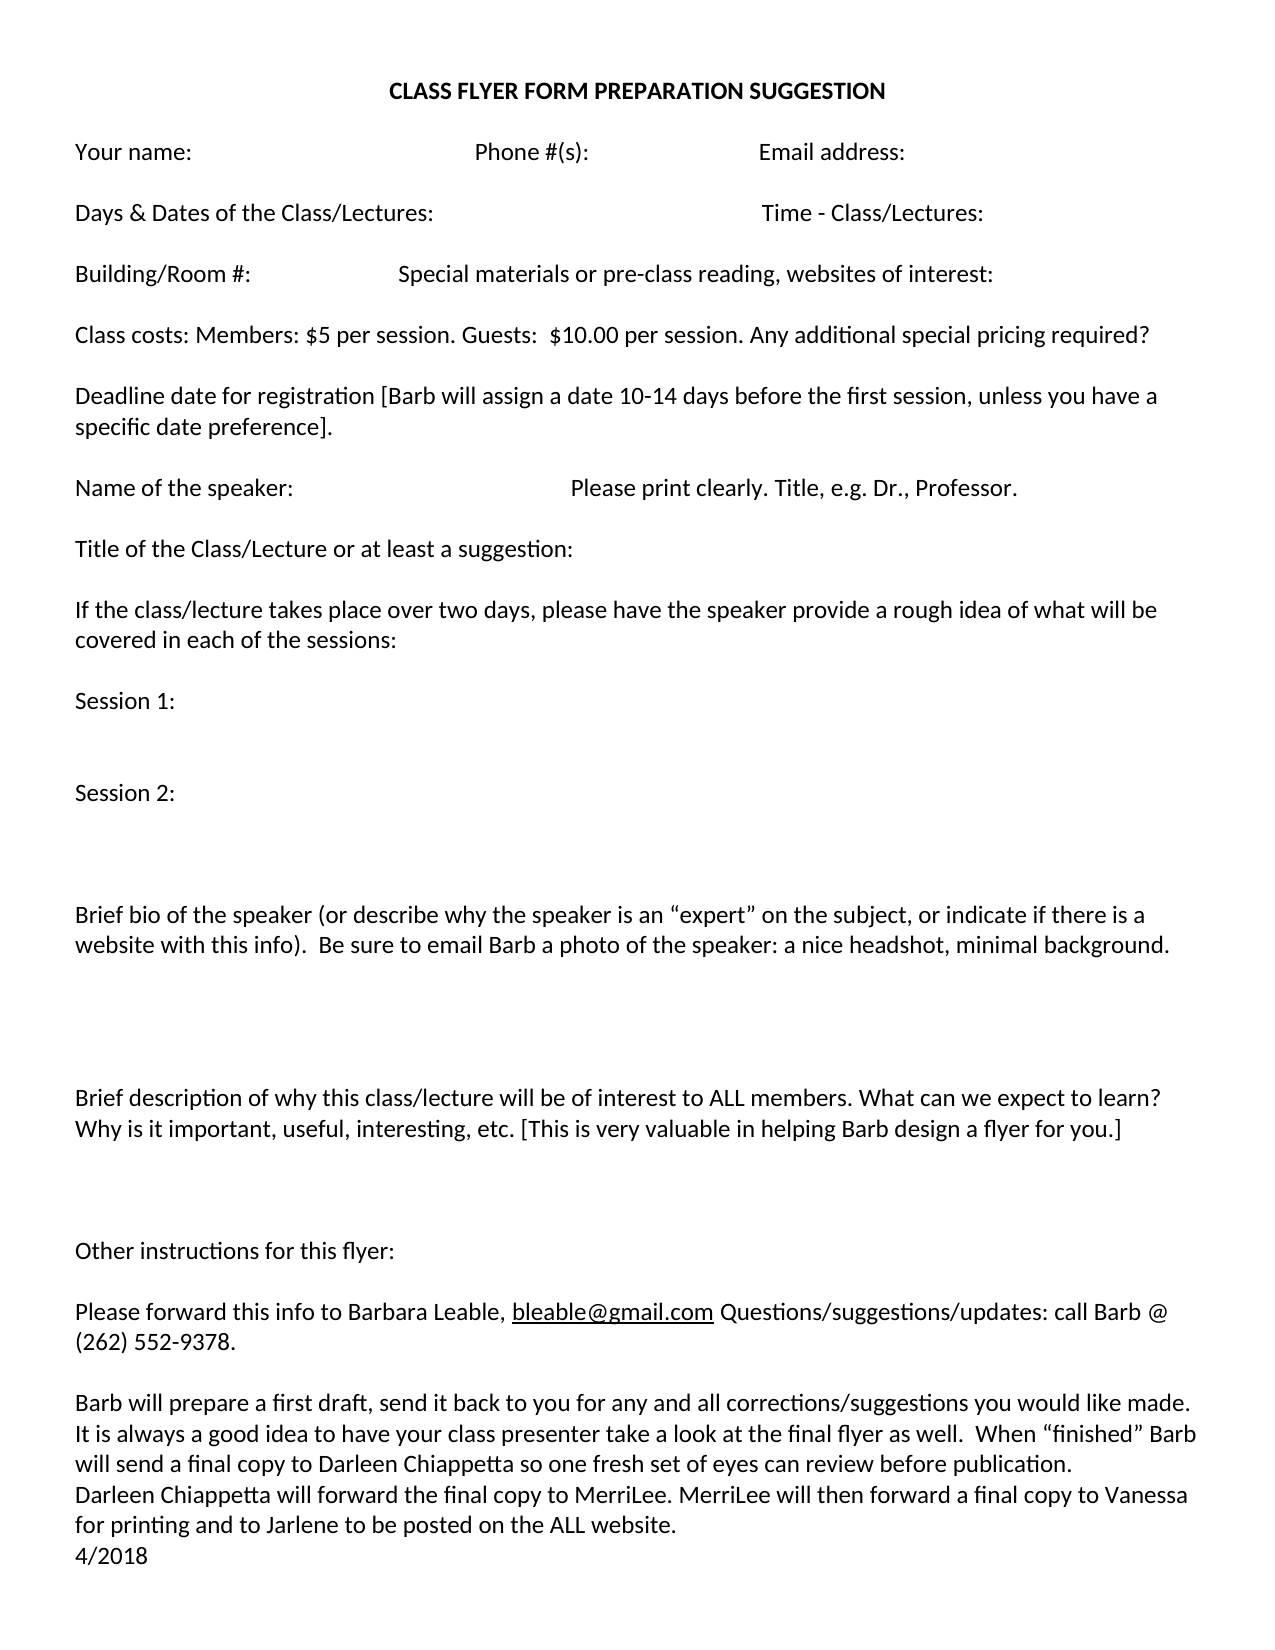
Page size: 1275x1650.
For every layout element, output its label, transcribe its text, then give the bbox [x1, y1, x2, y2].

text Please forward this info to Barbara Leable, bleable@gmail.com Questions/suggestions/updates: call Barb @ (262) 552-9378. [75, 1296, 1200, 1357]
text Darleen Chiappetta will forward the final copy to MerriLee. MerriLee will then forward a final copy to Vanessa for printing and to Jarlene to be posted on the ALL website. [75, 1479, 1200, 1540]
text Brief description of why this class/lecture will be of interest to ALL members. What can we expect to learn? Why is it important, useful, interesting, etc. [This is very valuable in helping Barb design a flyer for you.] [75, 1082, 1200, 1143]
text CLASS FLYER FORM PREPARATION SUGGESTION [75, 75, 1200, 106]
text Building/Room #: Special materials or pre-class reading, websites of interest: [75, 258, 1200, 289]
text Title of the Class/Lecture or at least a suggestion: [75, 533, 1200, 563]
text Other instructions for this flyer: [75, 1235, 1200, 1265]
text Session 1: [75, 685, 1200, 716]
text Deadline date for registration [Barb will assign a date 10-14 days before the first session, unless you have a specific date preference]. [75, 380, 1200, 441]
text Barb will prepare a first draft, send it back to you for any and all corrections/suggestions you would like made. It is always a good idea to have your class presenter take a look at the final flyer as well. When “finished” Barb will send a final copy to Darleen Chiappetta so one fresh set of eyes can review before publication. [75, 1387, 1200, 1479]
text Days & Dates of the Class/Lectures: Time - Class/Lectures: [75, 197, 1200, 228]
text Brief bio of the speaker (or describe why the speaker is an “expert” on the subject, or indicate if there is a website with this info). Be sure to email Barb a photo of the speaker: a nice headshot, minimal background. [75, 899, 1200, 960]
text 4/2018 [75, 1540, 1200, 1571]
text Your name: Phone #(s): Email address: [75, 136, 1200, 167]
text Name of the speaker: Please print clearly. Title, e.g. Dr., Professor. [75, 472, 1200, 502]
text Class costs: Members: $5 per session. Guests: $10.00 per session. Any additional special pricing required? [75, 319, 1200, 350]
text Session 2: [75, 777, 1200, 807]
text If the class/lecture takes place over two days, please have the speaker provide a rough idea of what will be covered in each of the sessions: [75, 594, 1200, 655]
